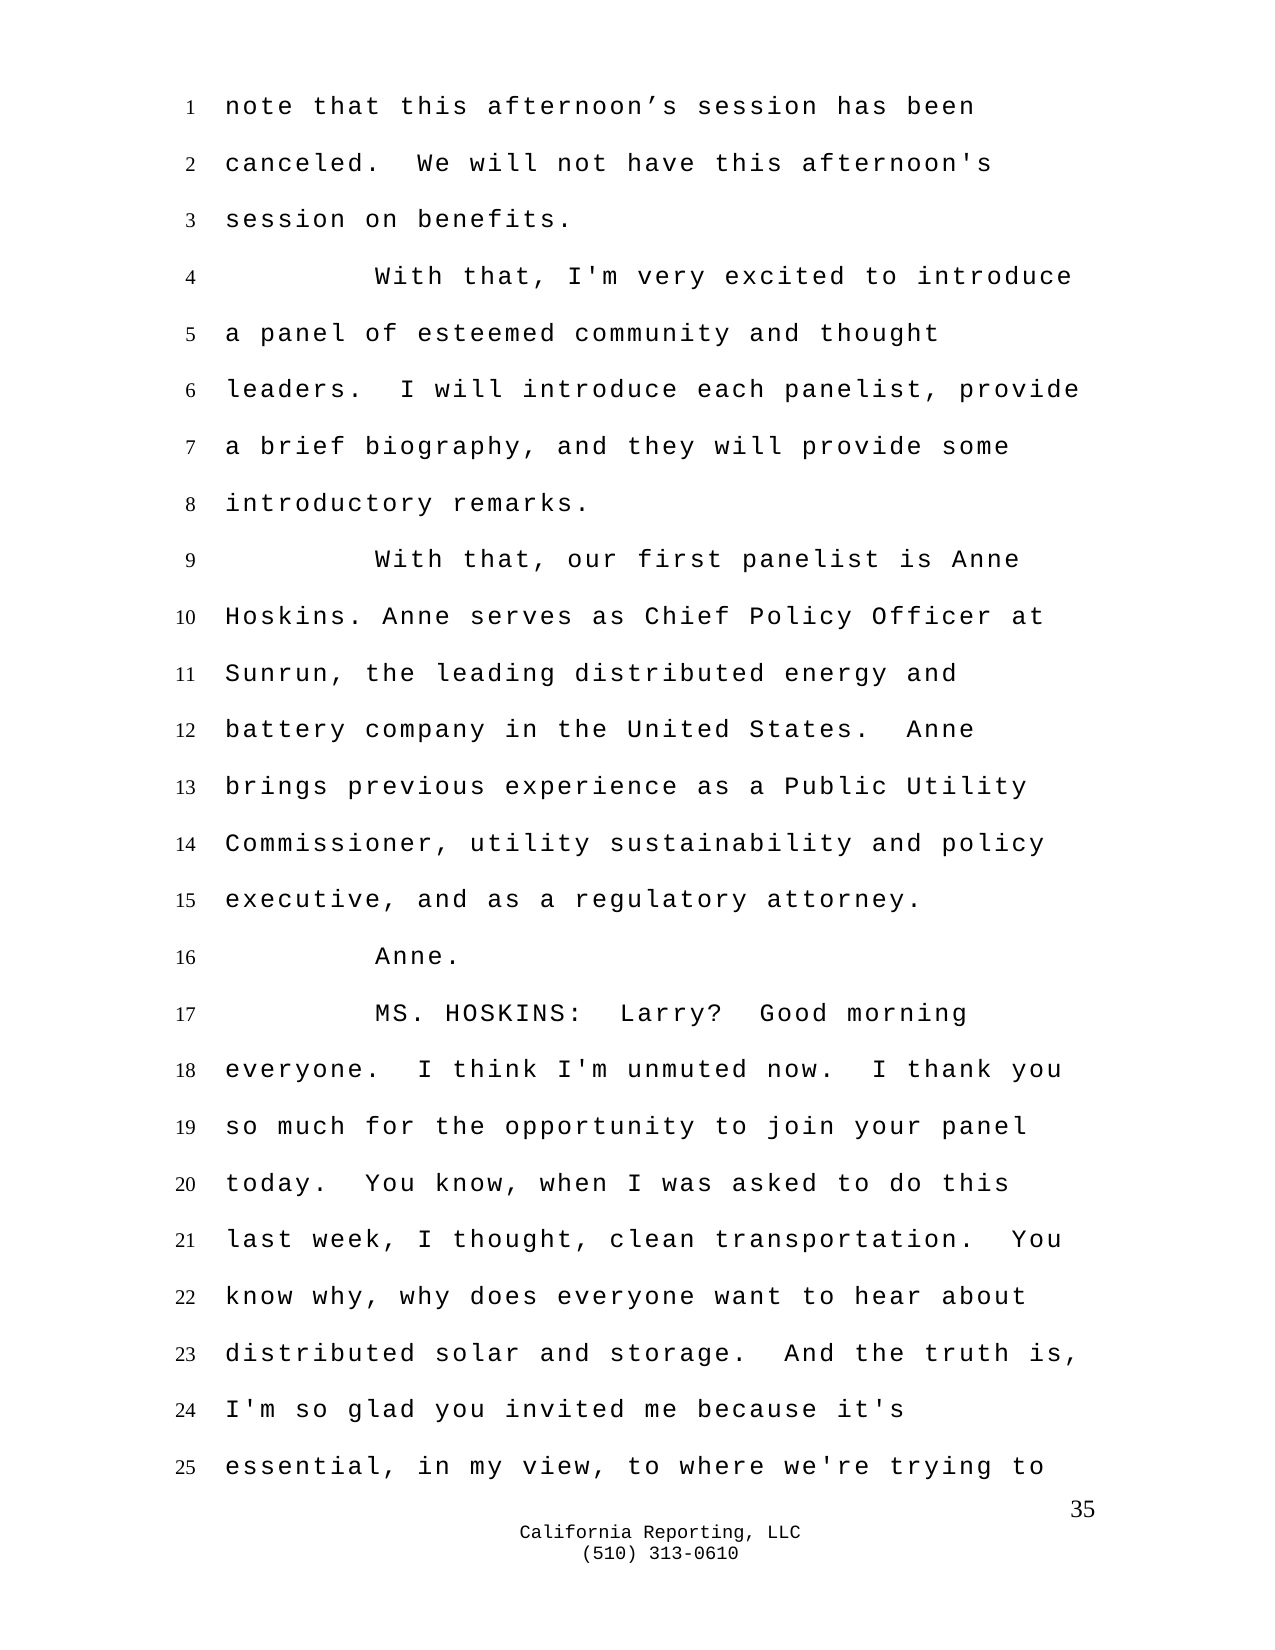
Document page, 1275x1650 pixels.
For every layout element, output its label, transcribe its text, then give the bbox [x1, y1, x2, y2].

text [225, 94, 1095, 235]
text With that, I'm very excited to introduce a panel of esteemed community and thought leaders. I will introduce each panelist, provide a brief biography, and they will provide some introductory remarks. [225, 264, 1095, 519]
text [225, 1000, 1095, 1482]
text With that, our first panelist is Anne Hoskins. Anne serves as Chief Policy Officer at Sunrun, the leading distributed energy and battery company in the United States. Anne brings previous experience as a Public Utility Commissioner, utility sustainability and policy executive, and as a regulatory attorney. [225, 547, 1095, 915]
text Anne. [225, 944, 1095, 972]
